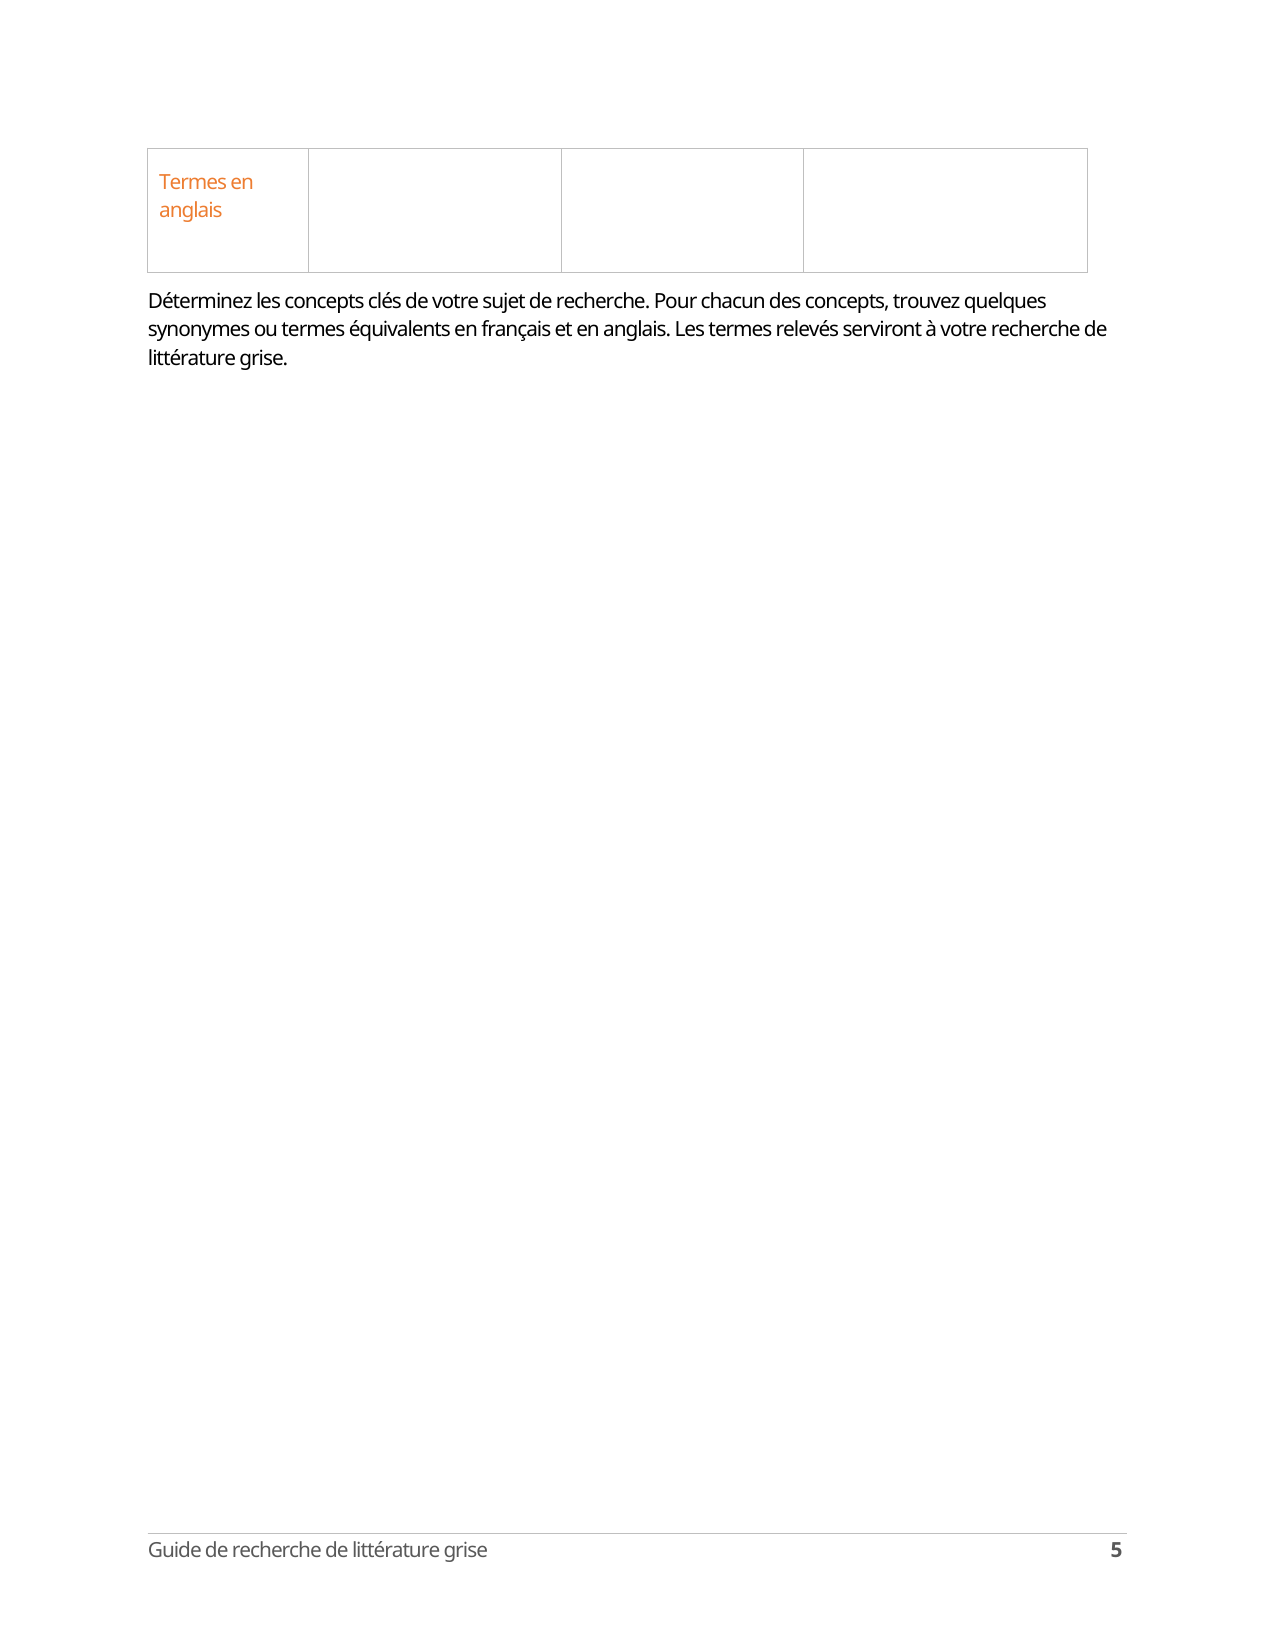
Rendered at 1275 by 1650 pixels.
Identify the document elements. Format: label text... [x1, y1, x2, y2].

text Déterminez les concepts clés de votre sujet de recherche. Pour chacun des concepts, trouvez quelques synonymes ou termes équivalents en français et en anglais. Les termes relevés serviront à votre recherche de littérature grise. [148, 286, 1127, 371]
table_cell [562, 149, 803, 272]
table_cell Termes en anglais [148, 149, 308, 272]
table_cell [309, 149, 561, 272]
table_cell [804, 149, 1087, 272]
